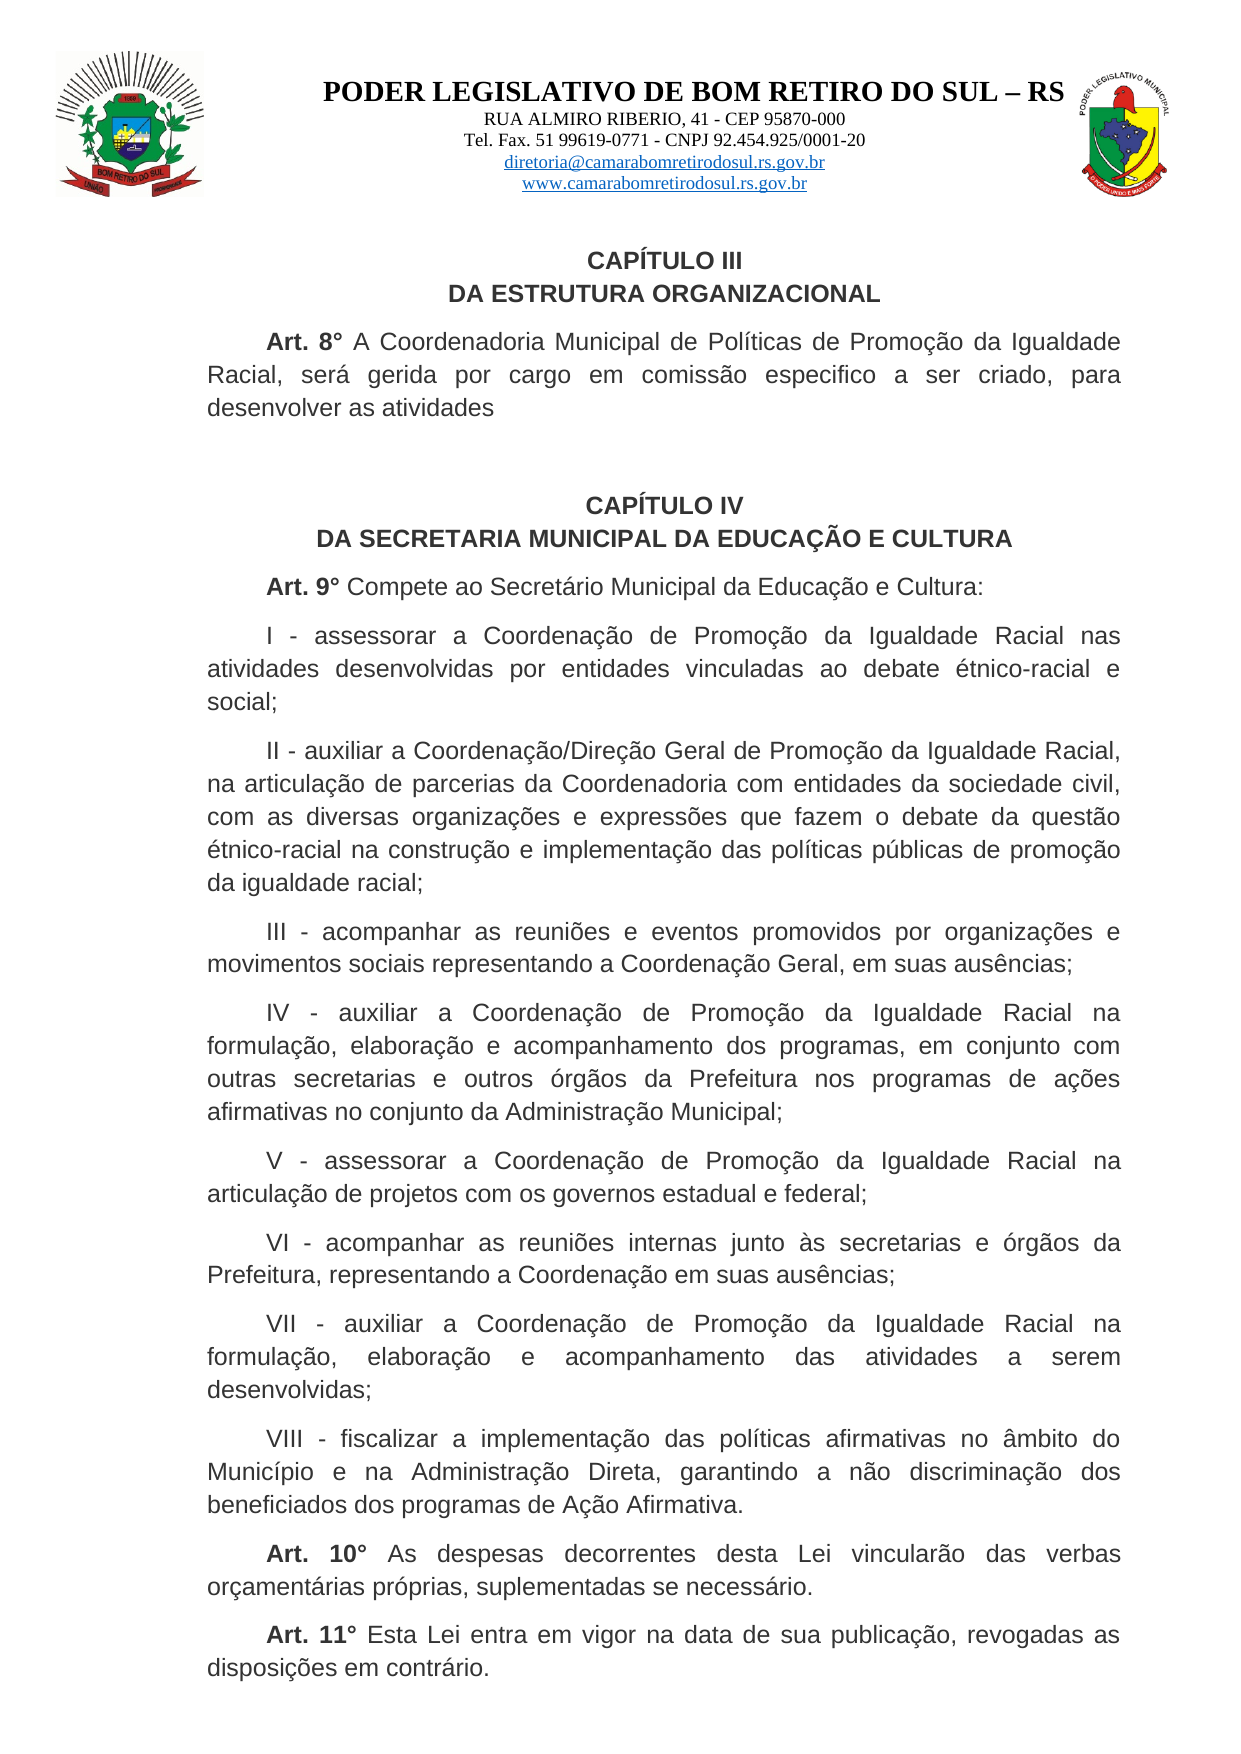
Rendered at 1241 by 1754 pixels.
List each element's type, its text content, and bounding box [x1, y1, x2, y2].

text III - acompanhar as reuniões e eventos promovidos por organizações e movimentos sociais representando a Coordenação Geral, em suas ausências; [207, 916, 1122, 978]
text IV - auxiliar a Coordenação de Promoção da Igualdade Racial na formulação, elaboração e acompanhamento dos programas, em conjunto com outras secretarias e outros órgãos da Prefeitura nos programas de ações afirmativas no conjunto da Administração Municipal; [207, 998, 1122, 1126]
text Art. 11° Esta Lei entra em vigor na data de sua publicação, revogadas as disposições em contrário. [207, 1620, 1122, 1682]
text II - auxiliar a Coordenação/Direção Geral de Promoção da Igualdade Racial, na articulação de parcerias da Coordenadoria com entidades da sociedade civil, com as diversas organizações e expressões que fazem o debate da questão étnico-racial na construção e implementação das políticas públicas de promoção da igualdade racial; [207, 736, 1122, 897]
text VII - auxiliar a Coordenação de Promoção da Igualdade Racial na formulação, elaboração e acompanhamento das atividades a serem desenvolvidas; [207, 1309, 1122, 1404]
picture [1079, 72, 1169, 197]
text VIII - fiscalizar a implementação das políticas afirmativas no âmbito do Município e na Administração Direta, garantindo a não discriminação dos beneficiados dos programas de Ação Afirmativa. [207, 1424, 1122, 1519]
text Art. 9° Compete ao Secretário Municipal da Educação e Cultura: [207, 572, 1122, 601]
text CAPÍTULO III DA ESTRUTURA ORGANIZACIONAL [207, 246, 1122, 307]
text I - assessorar a Coordenação de Promoção da Igualdade Racial nas atividades desenvolvidas por entidades vinculadas ao debate étnico-racial e social; [207, 621, 1122, 716]
text V - assessorar a Coordenação de Promoção da Igualdade Racial na articulação de projetos com os governos estadual e federal; [207, 1146, 1122, 1208]
text VI - acompanhar as reuniões internas junto às secretarias e órgãos da Prefeitura, representando a Coordenação em suas ausências; [207, 1227, 1122, 1289]
text CAPÍTULO IV DA SECRETARIA MUNICIPAL DA EDUCAÇÃO E CULTURA [207, 491, 1122, 552]
text Art. 8° A Coordenadoria Municipal de Políticas de Promoção da Igualdade Racial, será gerida por cargo em comissão especifico a ser criado, para desenvolver as atividades [207, 327, 1122, 422]
picture [55, 51, 204, 197]
text Art. 10° As despesas decorrentes desta Lei vincularão das verbas orçamentárias próprias, suplementadas se necessário. [207, 1538, 1122, 1600]
